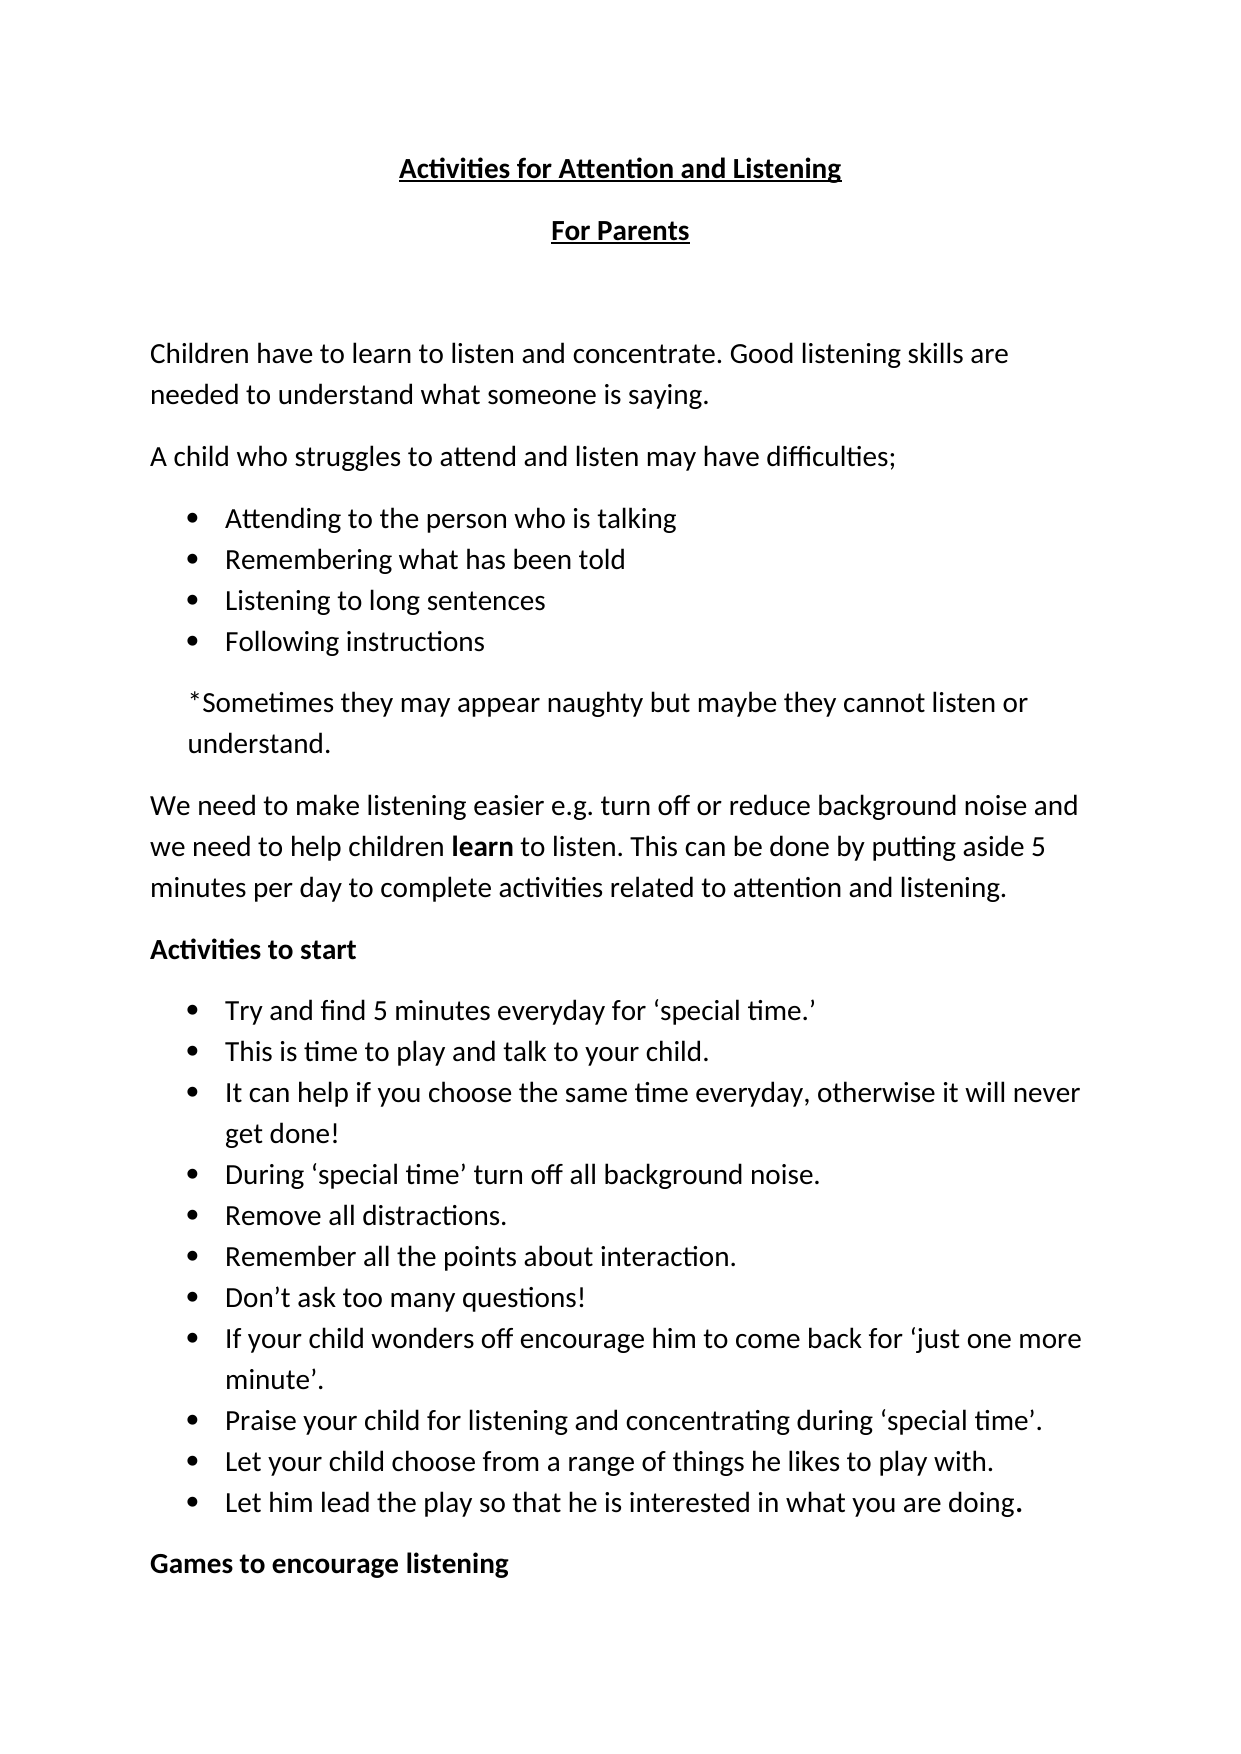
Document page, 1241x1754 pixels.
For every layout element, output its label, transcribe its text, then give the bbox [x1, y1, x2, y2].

list During ‘special time’ turn off all background noise. [187, 1156, 1090, 1192]
list Try and find 5 minutes everyday for ‘special time.’ [187, 992, 1090, 1028]
list Remove all distractions. [187, 1197, 1090, 1233]
list Let your child choose from a range of things he likes to play with. [187, 1443, 1090, 1478]
text We need to make listening easier e.g. turn off or reduce background noise and we need to help children learn to listen. This can be done by putting aside 5 minutes per day to complete activities related to attention and listening. [150, 787, 1090, 904]
list Listening to long sentences [187, 582, 1090, 617]
text Activities to start [150, 931, 1090, 966]
text A child who struggles to attend and listen may have difficulties; [150, 438, 1090, 474]
list Don’t ask too many questions! [187, 1279, 1090, 1315]
list Remember all the points about interaction. [187, 1238, 1090, 1274]
text *Sometimes they may appear naughty but maybe they cannot listen or understand. [187, 684, 1090, 761]
list Attending to the person who is talking [187, 500, 1090, 535]
text Activities for Attention and Listening [150, 150, 1090, 186]
list This is time to play and talk to your child. [187, 1033, 1090, 1069]
list It can help if you choose the same time everyday, otherwise it will never get done! [187, 1074, 1090, 1151]
text Children have to learn to listen and concentrate. Good listening skills are needed to understand what someone is saying. [150, 335, 1090, 412]
text For Parents [150, 212, 1090, 247]
list If your child wonders off encourage him to come back for ‘just one more minute’. [187, 1320, 1090, 1397]
list Remembering what has been told [187, 541, 1090, 576]
text Games to encourage listening [150, 1546, 1090, 1581]
list Let him lead the play so that he is interested in what you are doing. [187, 1484, 1090, 1519]
list Following instructions [187, 623, 1090, 658]
list Praise your child for listening and concentrating during ‘special time’. [187, 1402, 1090, 1437]
